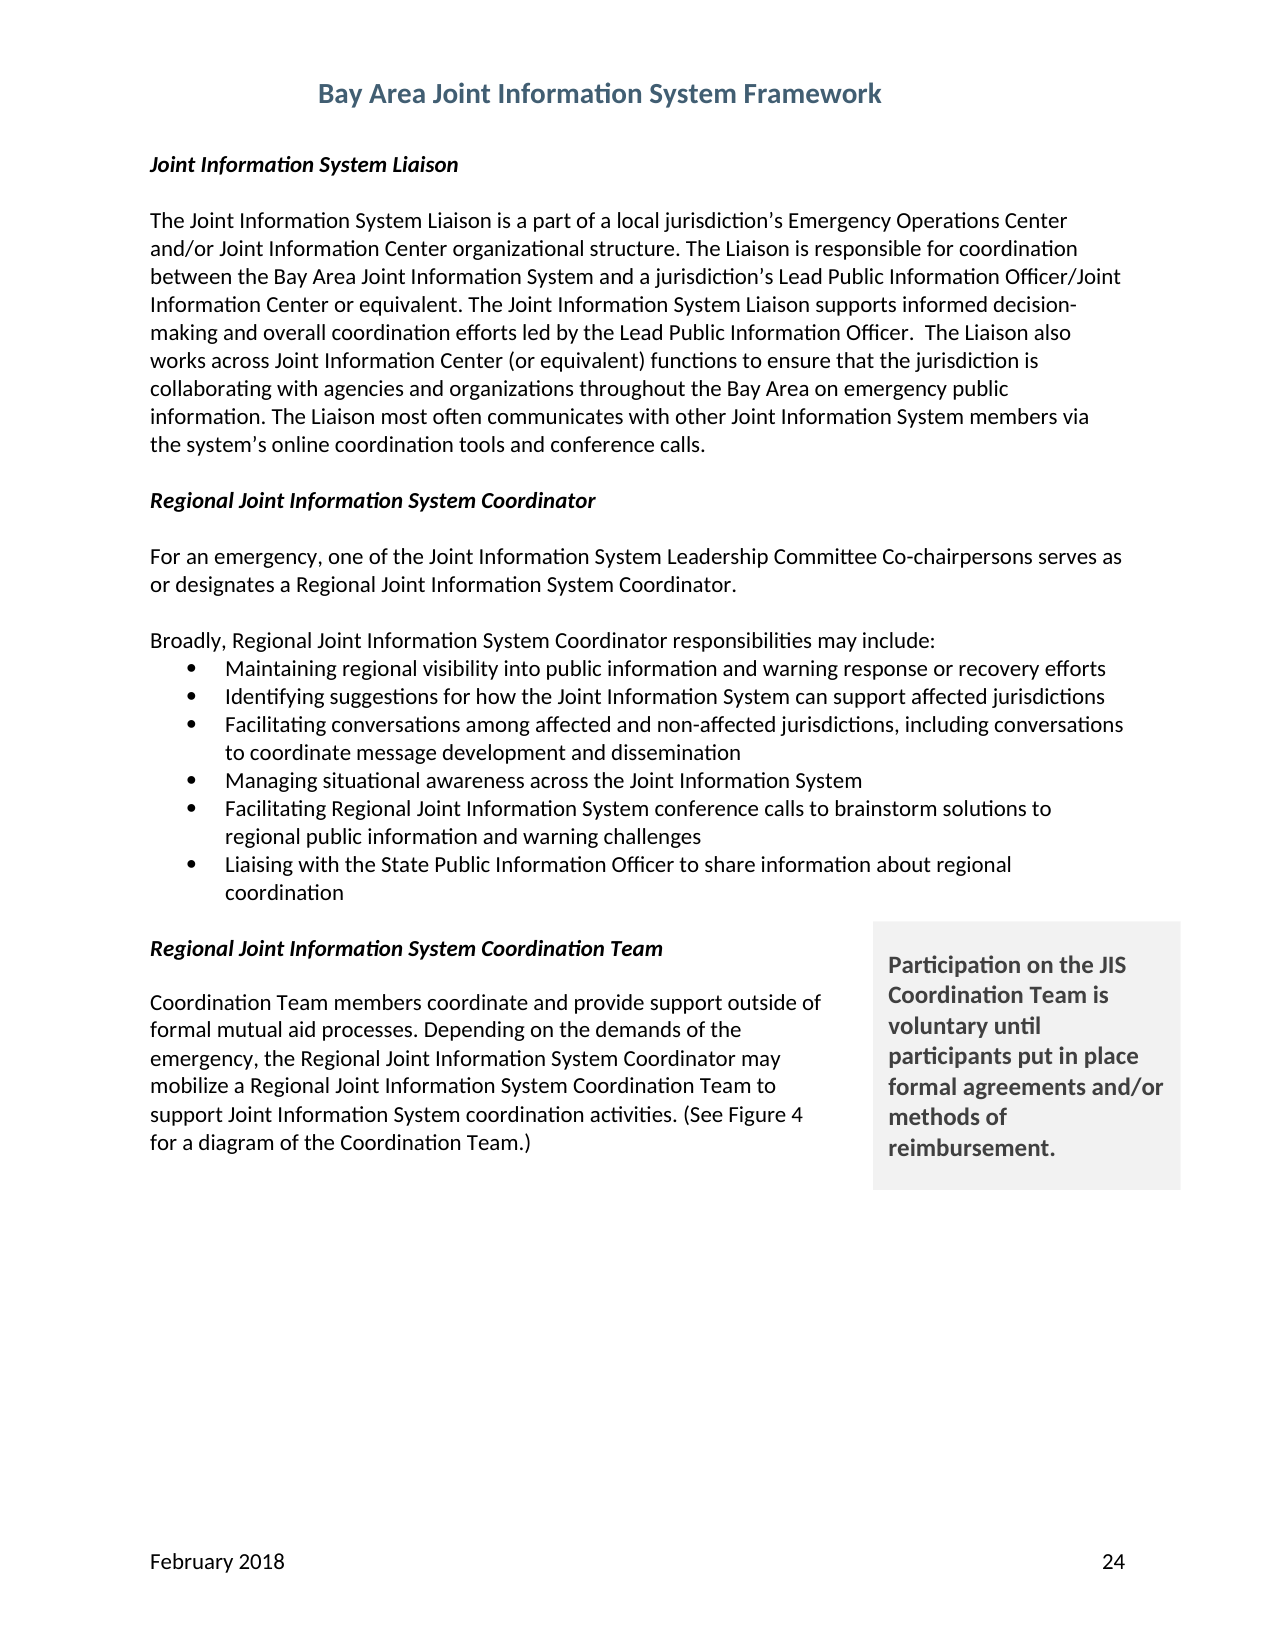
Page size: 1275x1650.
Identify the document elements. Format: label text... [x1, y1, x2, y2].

text Facilitating conversations among affected and non-affected jurisdictions, including conversations to coordinate message development and dissemination [187, 710, 1125, 766]
text Regional Joint Information System Coordination Team [150, 934, 873, 963]
text For an emergency, one of the Joint Information System Leadership Committee Co-chairpersons serves as or designates a Regional Joint Information System Coordinator. [150, 542, 1125, 598]
text Identifying suggestions for how the Joint Information System can support affected jurisdictions [187, 682, 1125, 710]
text Liaising with the State Public Information Officer to share information about regional coordination [187, 851, 1125, 907]
text Maintaining regional visibility into public information and warning response or recovery efforts [187, 654, 1125, 682]
text Regional Joint Information System Coordinator [150, 486, 1125, 514]
text Managing situational awareness across the Joint Information System [187, 766, 1125, 794]
text Facilitating Regional Joint Information System conference calls to brainstorm solutions to regional public information and warning challenges [187, 794, 1125, 851]
text Broadly, Regional Joint Information System Coordinator responsibilities may include: [150, 626, 1125, 654]
text Joint Information System Liaison [150, 150, 1125, 178]
text Coordination Team members coordinate and provide support outside of formal mutual aid processes. Depending on the demands of the emergency, the Regional Joint Information System Coordinator may mobilize a Regional Joint Information System Coordination Team to support Joint Information System coordination activities. (See Figure 4 for a diagram of the Coordination Team.) [150, 988, 873, 1156]
text The Joint Information System Liaison is a part of a local jurisdiction’s Emergency Operations Center and/or Joint Information Center organizational structure. The Liaison is responsible for coordination between the Bay Area Joint Information System and a jurisdiction’s Lead Public Information Officer/Joint Information Center or equivalent. The Joint Information System Liaison supports informed decision-making and overall coordination efforts led by the Lead Public Information Officer. The Liaison also works across Joint Information Center (or equivalent) functions to ensure that the jurisdiction is collaborating with agencies and organizations throughout the Bay Area on emergency public information. The Liaison most often communicates with other Joint Information System members via the system’s online coordination tools and conference calls. [150, 206, 1125, 458]
